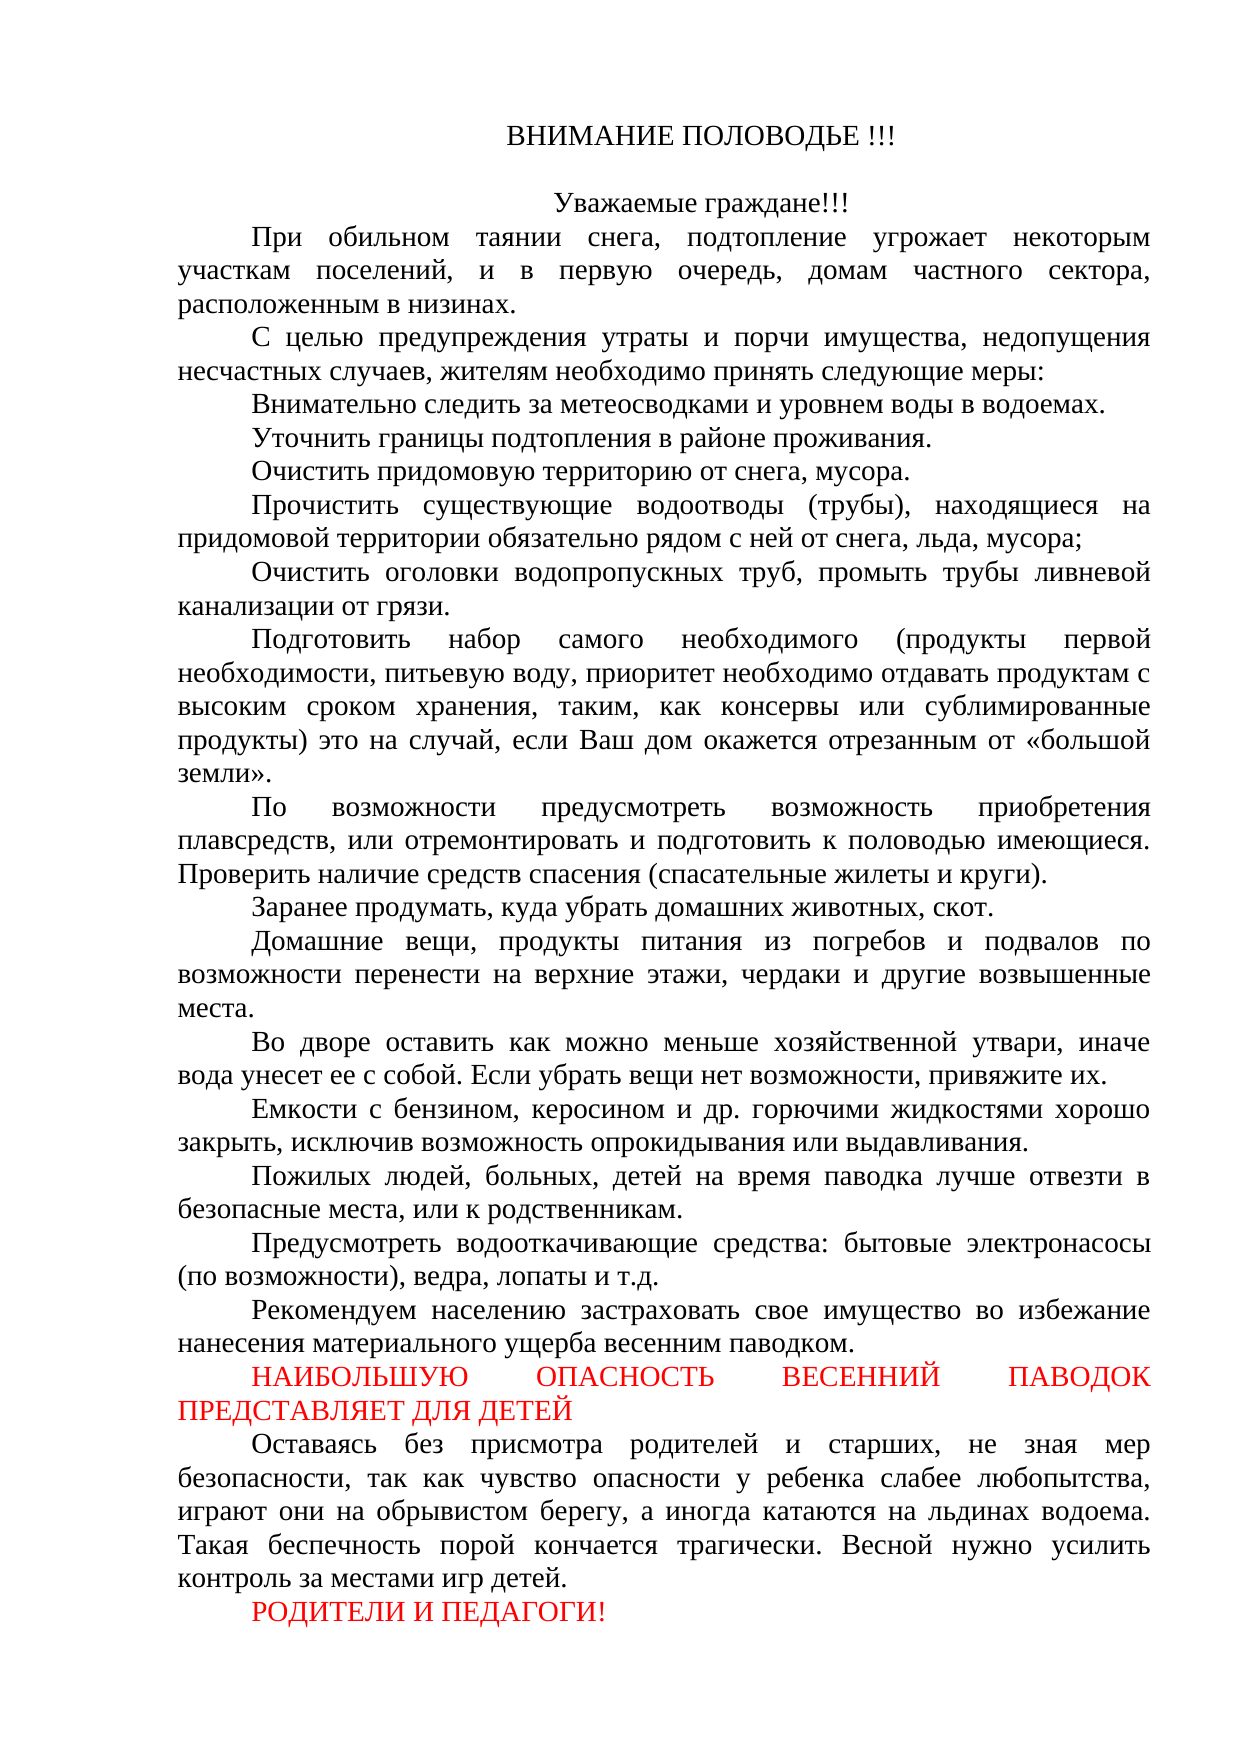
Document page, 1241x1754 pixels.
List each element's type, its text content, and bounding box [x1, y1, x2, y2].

text ВНИМАНИЕ ПОЛОВОДЬЕ !!! [177, 118, 1152, 152]
text Подготовить набор самого необходимого (продукты первой необходимости, питьевую воду, приоритет необходимо отдавать продуктам с высоким сроком хранения, таким, как консервы или сублимированные продукты) это на случай, если Ваш дом окажется отрезанным от «большой земли». [177, 621, 1152, 789]
text НАИБОЛЬШУЮ ОПАСНОСТЬ ВЕСЕННИЙ ПАВОДОК ПРЕДСТАВЛЯЕТ ДЛЯ ДЕТЕЙ [177, 1359, 1152, 1426]
text Емкости с бензином, керосином и др. горючими жидкостями хорошо закрыть, исключив возможность опрокидывания или выдавливания. [177, 1091, 1152, 1158]
text Заранее продумать, куда убрать домашних животных, скот. [177, 889, 1152, 923]
text Очистить оголовки водопропускных труб, промыть трубы ливневой канализации от грязи. [177, 554, 1152, 621]
text РОДИТЕЛИ И ПЕДАГОГИ! [177, 1594, 1152, 1627]
text По возможности предусмотреть возможность приобретения плавсредств, или отремонтировать и подготовить к половодью имеющиеся. Проверить наличие средств спасения (спасательные жилеты и круги). [177, 789, 1152, 889]
text Очистить придомовую территорию от снега, мусора. [177, 453, 1152, 487]
text Уважаемые граждане!!! [177, 185, 1152, 219]
text Рекомендуем населению застраховать свое имущество во избежание нанесения материального ущерба весенним паводком. [177, 1292, 1152, 1359]
text Внимательно следить за метеосводками и уровнем воды в водоемах. [177, 386, 1152, 420]
text Прочистить существующие водоотводы (трубы), находящиеся на придомовой территории обязательно рядом с ней от снега, льда, мусора; [177, 487, 1152, 554]
text Пожилых людей, больных, детей на время паводка лучше отвезти в безопасные места, или к родственникам. [177, 1158, 1152, 1225]
text Оставаясь без присмотра родителей и старших, не зная мер безопасности, так как чувство опасности у ребенка слабее любопытства, играют они на обрывистом берегу, а иногда катаются на льдинах водоема. Такая беспечность порой кончается трагически. Весной нужно усилить контроль за местами игр детей. [177, 1426, 1152, 1594]
text Во дворе оставить как можно меньше хозяйственной утвари, иначе вода унесет ее с собой. Если убрать вещи нет возможности, привяжите их. [177, 1024, 1152, 1091]
text Уточнить границы подтопления в районе проживания. [177, 420, 1152, 453]
text С целью предупреждения утраты и порчи имущества, недопущения несчастных случаев, жителям необходимо принять следующие меры: [177, 319, 1152, 386]
text Предусмотреть водооткачивающие средства: бытовые электронасосы (по возможности), ведра, лопаты и т.д. [177, 1225, 1152, 1292]
text При обильном таянии снега, подтопление угрожает некоторым участкам поселений, и в первую очередь, домам частного сектора, расположенным в низинах. [177, 219, 1152, 319]
text Домашние вещи, продукты питания из погребов и подвалов по возможности перенести на верхние этажи, чердаки и другие возвышенные места. [177, 923, 1152, 1024]
